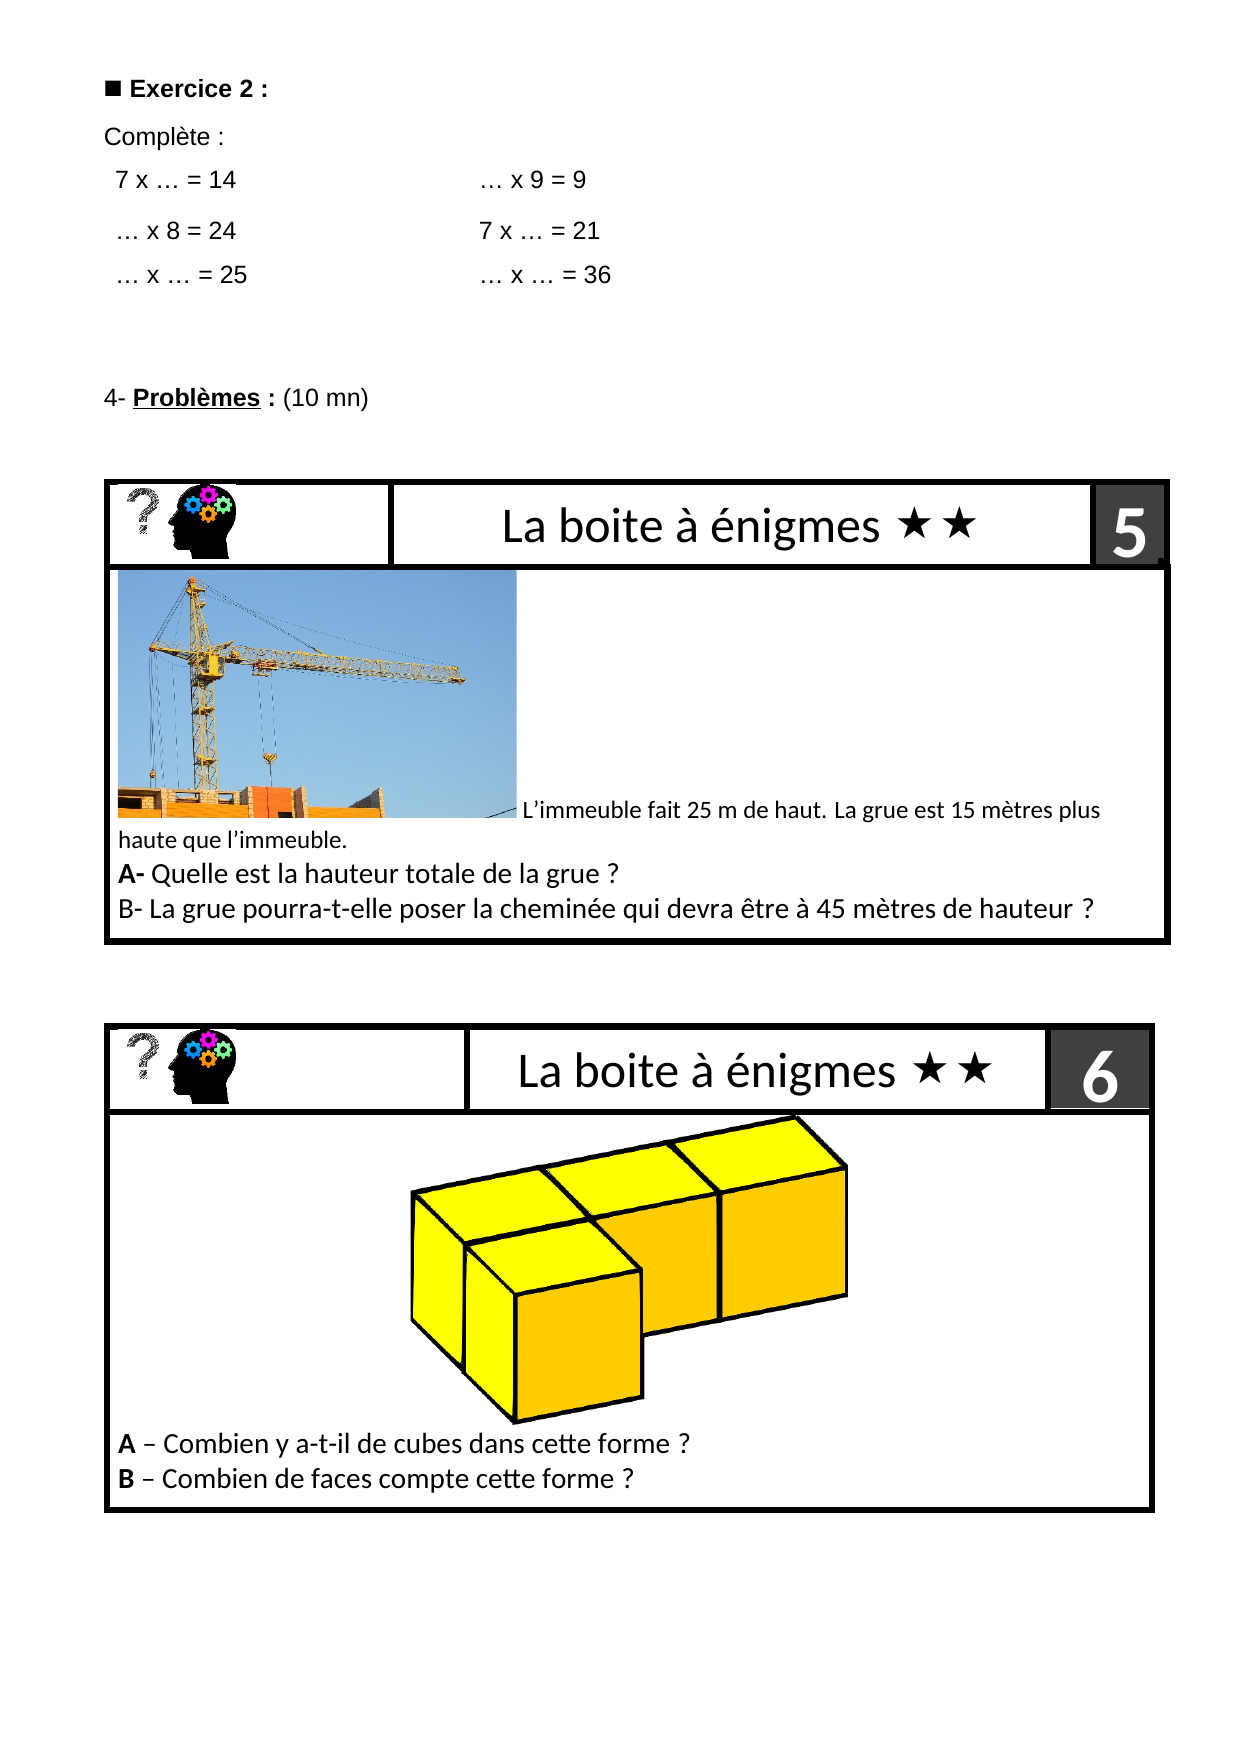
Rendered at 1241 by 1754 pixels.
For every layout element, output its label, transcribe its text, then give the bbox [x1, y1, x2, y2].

picture [117, 570, 517, 818]
table_header La boite à énigmes [394, 485, 1090, 564]
picture [117, 484, 236, 559]
table_cell L’immeuble fait 25 m de haut. La grue est 15 mètres plus haute que l’immeuble. A- Quelle est la hauteur totale de la grue ? B- La grue pourra-t-elle poser la cheminée qui devra être à 45 mètres de hauteur ? [110, 570, 1164, 938]
table_header [110, 485, 388, 564]
table_header [110, 1030, 464, 1108]
picture [410, 1114, 848, 1425]
text 4- Problèmes : (10 mn) [103, 383, 1181, 412]
table_header … x 9 = 9 [468, 165, 831, 216]
table_header 5 [1096, 485, 1164, 564]
table_cell … x … = 25 [104, 260, 467, 335]
table_cell … x 8 = 24 [104, 216, 467, 260]
table_cell A – Combien y a-t-il de cubes dans cette forme ? B – Combien de faces compte cette forme ? [110, 1115, 1149, 1507]
picture [117, 1029, 236, 1104]
table_cell 7 x … = 21 [468, 216, 831, 260]
text Complète : [103, 122, 1181, 150]
text Exercice 2 : [103, 74, 1181, 103]
table_cell … x … = 36 [468, 260, 831, 335]
table_header 6 [1051, 1030, 1149, 1108]
table_header 7 x … = 14 [104, 165, 467, 216]
table_header La boite à énigmes [470, 1030, 1045, 1108]
